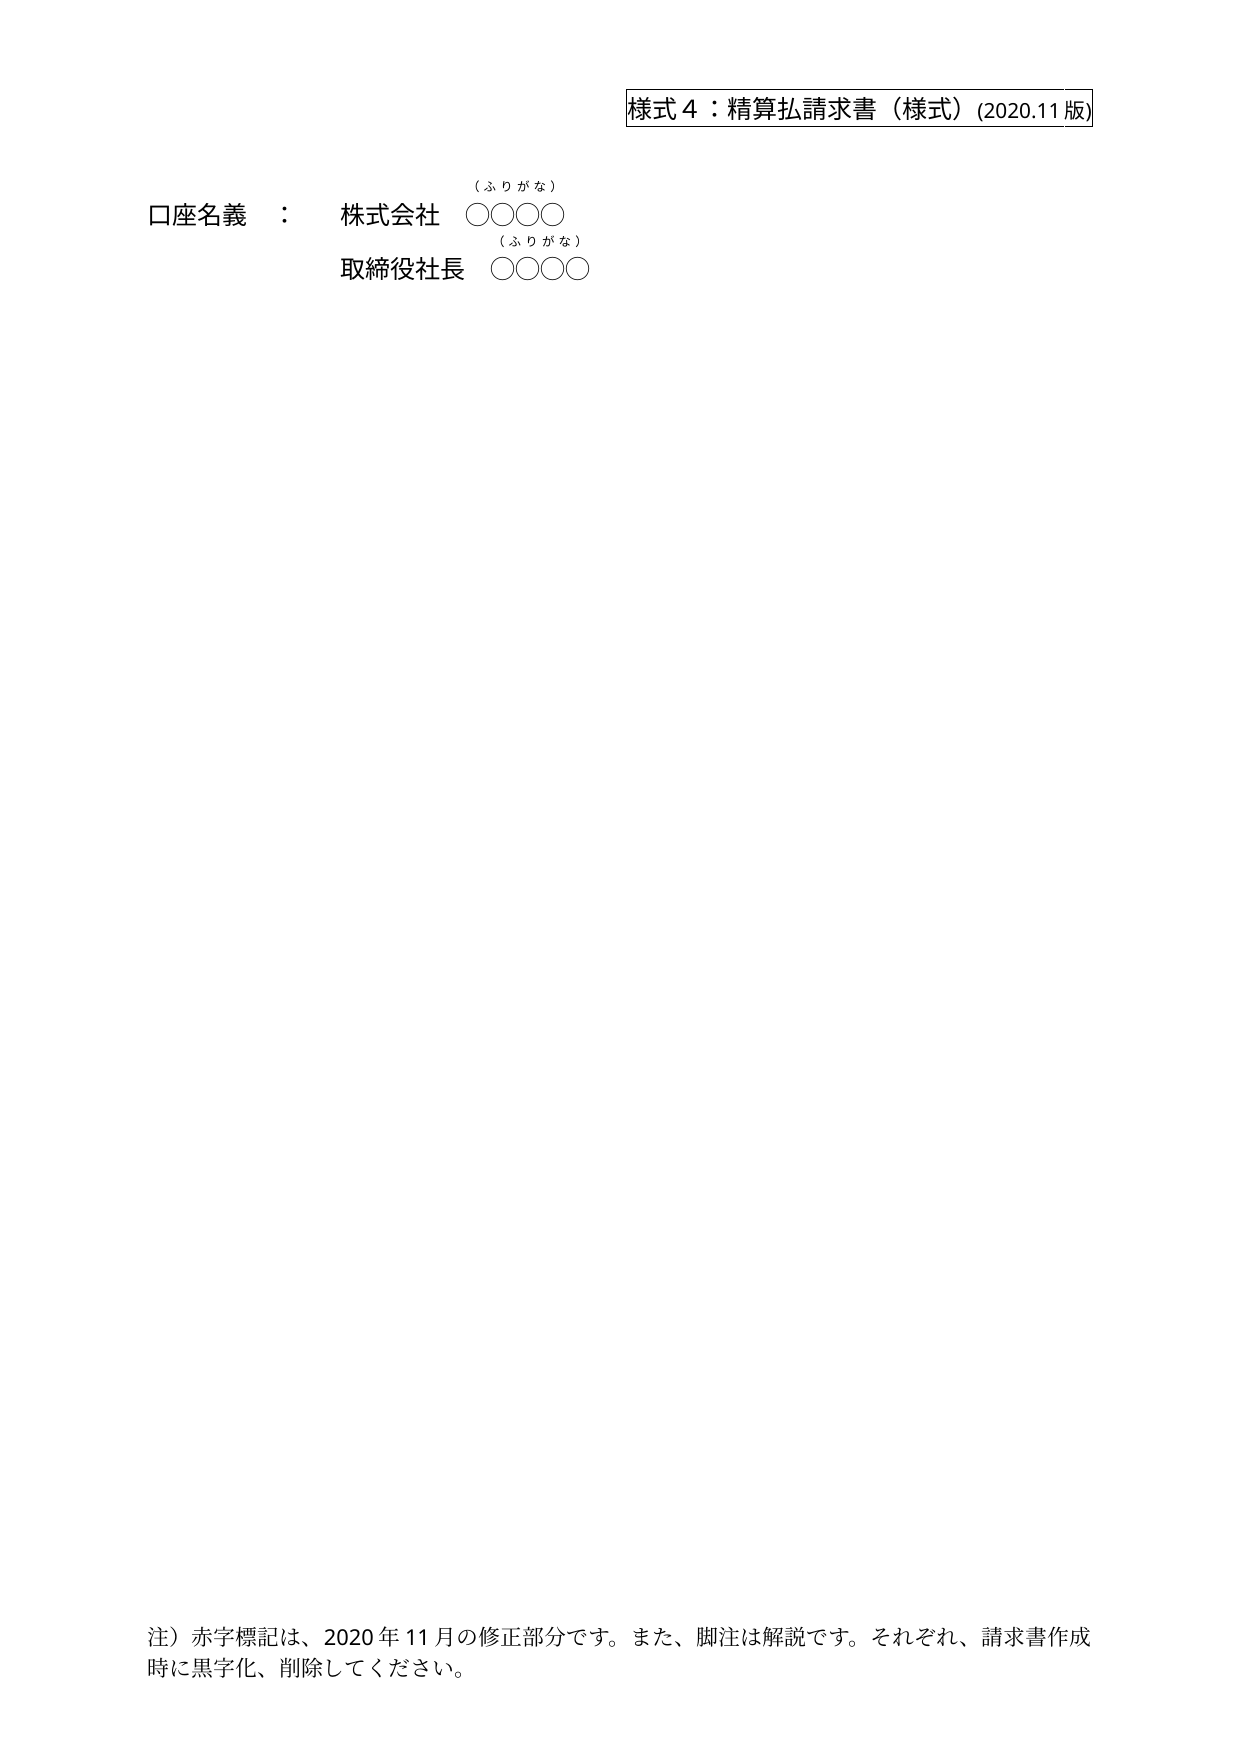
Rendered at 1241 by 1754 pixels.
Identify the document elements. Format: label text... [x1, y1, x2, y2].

text 取締役社長 [148, 232, 1092, 286]
text 口座名義 ： 株式会社 [148, 177, 1092, 232]
